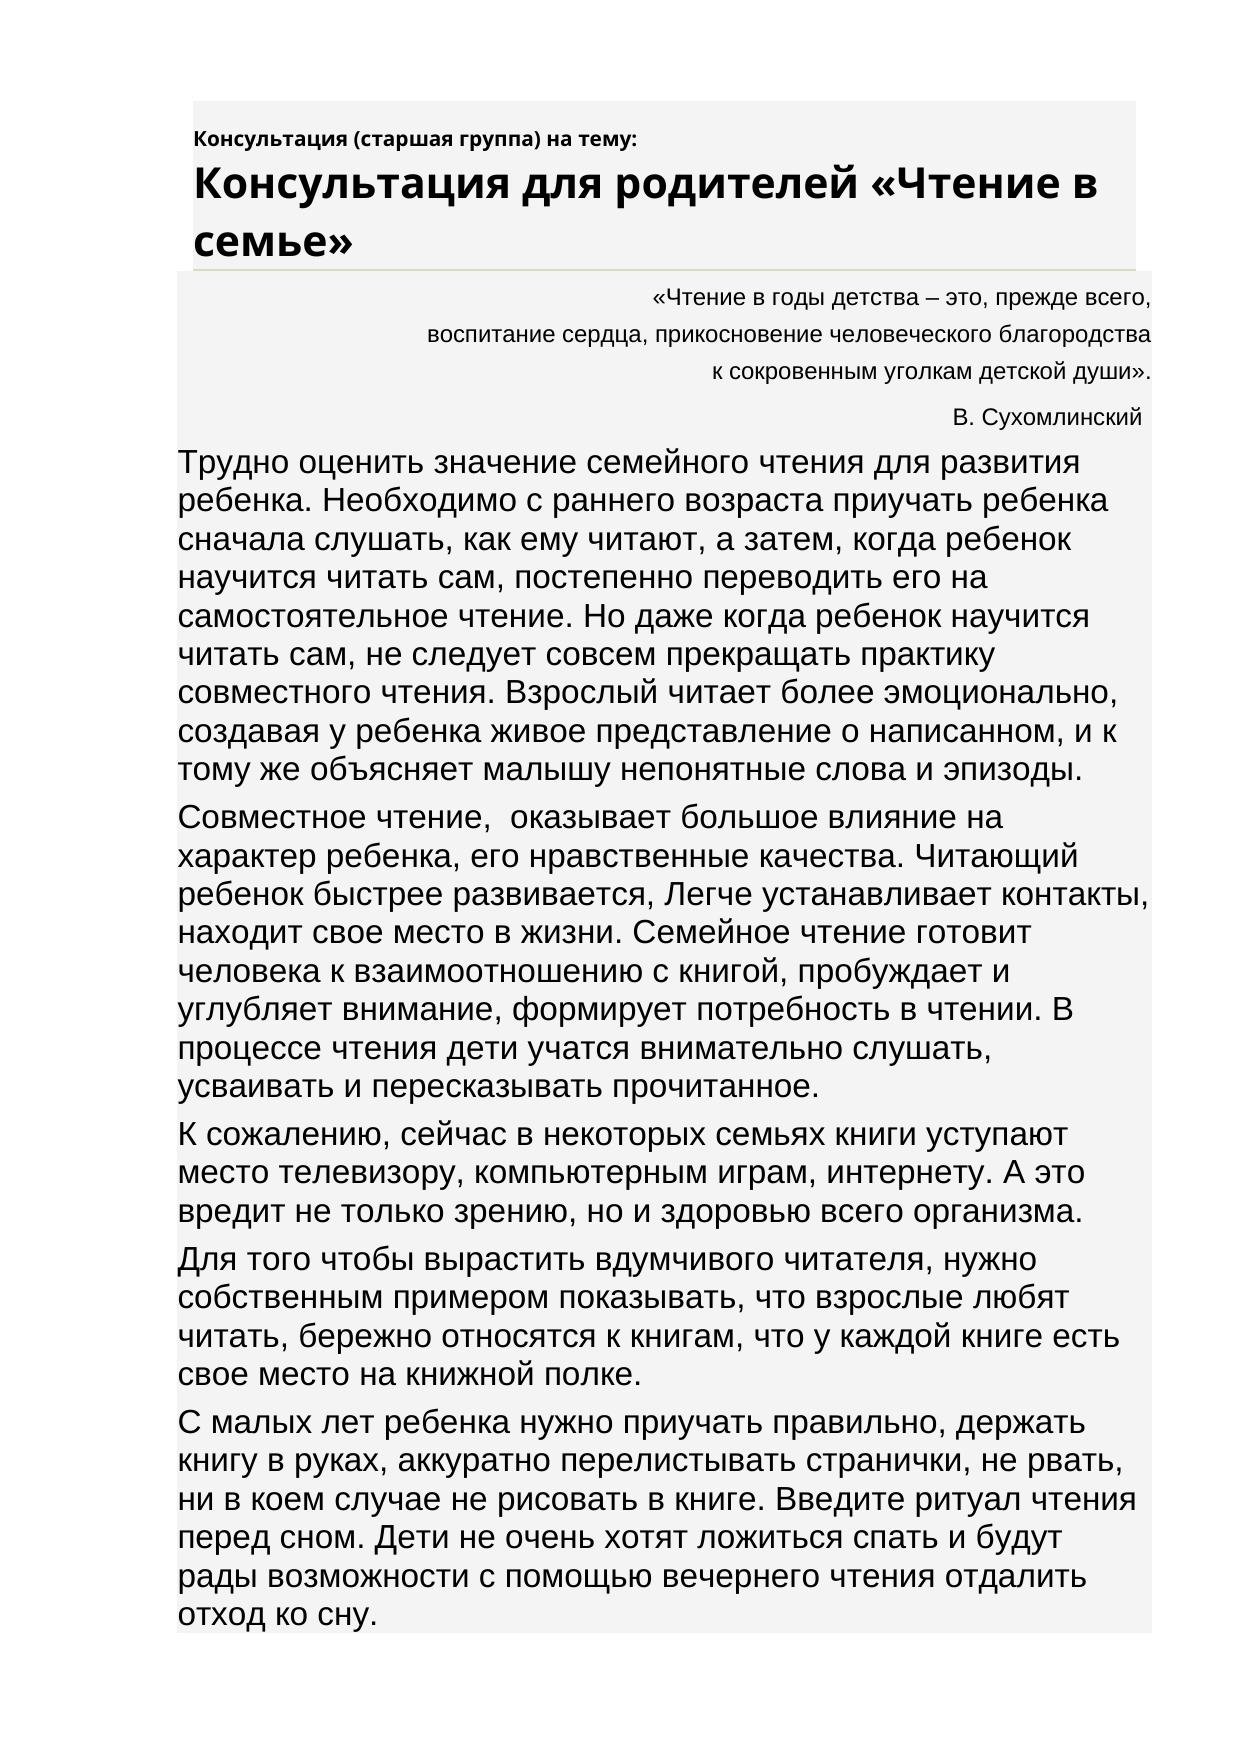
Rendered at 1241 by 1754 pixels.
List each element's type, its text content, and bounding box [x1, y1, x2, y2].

text Для того чтобы вырастить вдумчивого читателя, нужно собственным примером показывать, что взрослые любят читать, бережно относятся к книгам, что у каждой книге есть свое место на книжной полке. [177, 1239, 1152, 1393]
text С малых лет ребенка нужно приучать правильно, держать книгу в руках, аккуратно перелистывать странички, не рвать, ни в коем случае не рисовать в книге. Введите ритуал чтения перед сном. Дети не очень хотят ложиться спать и будут рады возможности с помощью вечернего чтения отдалить отход ко сну. [177, 1402, 1152, 1633]
text Совместное чтение, оказывает большое влияние на характер ребенка, его нравственные качества. Читающий ребенок быстрее развивается, Легче устанавливает контакты, находит свое место в жизни. Семейное чтение готовит человека к взаимоотношению с книгой, пробуждает и углубляет внимание, формирует потребность в чтении. В процессе чтения дети учатся внимательно слушать, усваивать и пересказывать прочитанное. [177, 797, 1152, 1105]
text воспитание сердца, прикосновение человеческого благородства [177, 320, 1152, 348]
text В. Сухомлинский [177, 394, 1152, 433]
subtitle Консультация (старшая группа) на тему: Консультация для родителей «Чтение в семье» [193, 101, 1136, 269]
text «Чтение в годы детства – это, прежде всего, [177, 283, 1152, 311]
text Трудно оценить значение семейного чтения для развития ребенка. Необходимо с раннего возраста приучать ребенка сначала слушать, как ему читают, а затем, когда ребенок научится читать сам, постепенно переводить его на самостоятельное чтение. Но даже когда ребенок научится читать сам, не следует совсем прекращать практику совместного чтения. Взрослый читает более эмоционально, создавая у ребенка живое представление о написанном, и к тому же объясняет малышу непонятные слова и эпизоды. [177, 442, 1152, 788]
text К сожалению, сейчас в некоторых семьях книги уступают место телевизору, компьютерным играм, интернету. А это вредит не только зрению, но и здоровью всего организма. [177, 1114, 1152, 1229]
text к сокровенным уголкам детской души». [177, 357, 1152, 385]
